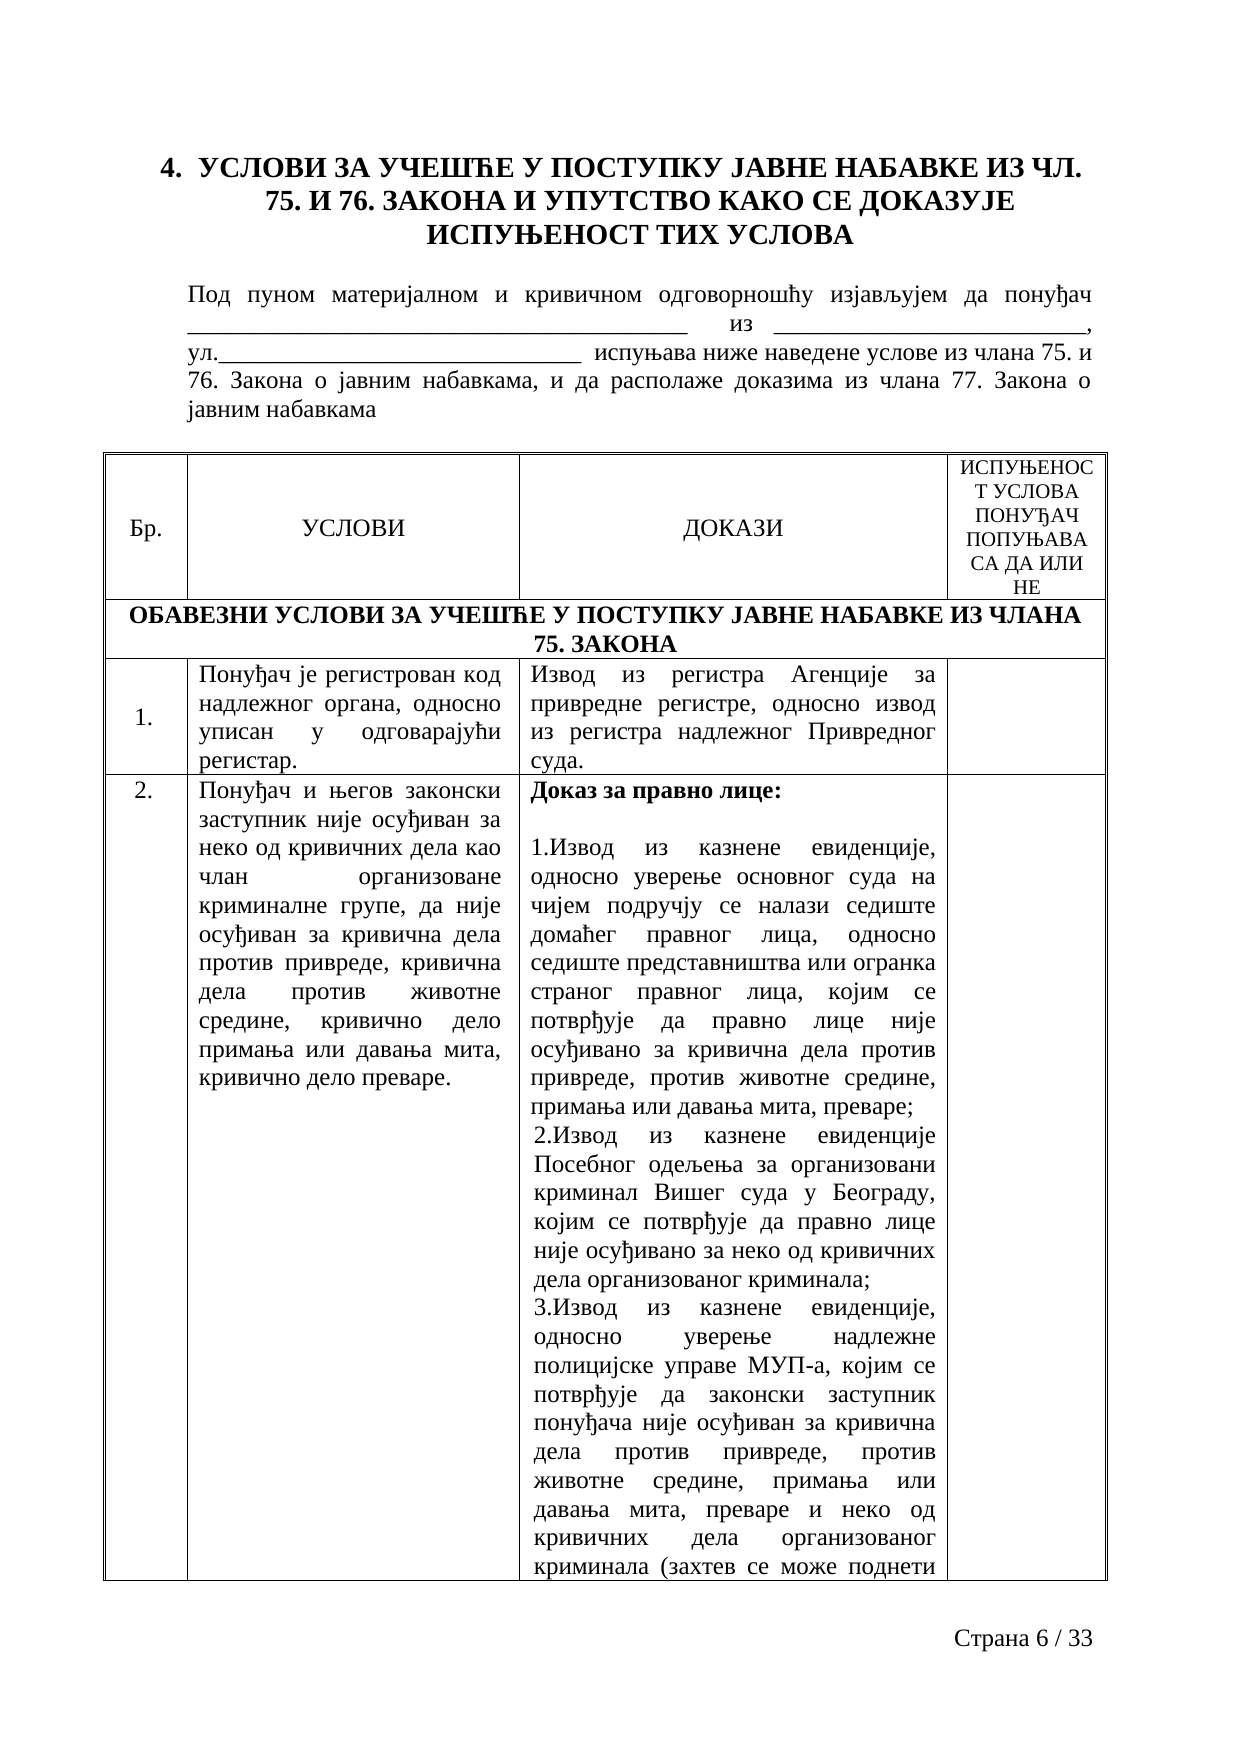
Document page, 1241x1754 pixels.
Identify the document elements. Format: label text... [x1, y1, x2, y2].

table_header ДОКАЗИ [520, 455, 947, 599]
table_cell 2. [106, 775, 187, 1580]
subtitle УСЛОВИ ЗА УЧЕШЋЕ У ПОСТУПКУ ЈАВНЕ НАБАВКЕ ИЗ ЧЛ. 75. И 76. ЗАКОНА И УПУТСТВО КАКО СЕ ДОКАЗУЈЕ ИСПУЊЕНОСТ ТИХ УСЛОВА [150, 150, 1093, 251]
table_header ИСПУЊЕНОСТ УСЛОВА ПОНУЂАЧ ПОПУЊАВА СА ДА ИЛИ НЕ [948, 455, 1105, 599]
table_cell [188, 775, 519, 1580]
table_header Бр. [106, 455, 187, 599]
table_header УСЛОВИ [188, 455, 519, 599]
table_cell [948, 659, 1105, 774]
table_cell ОБАВЕЗНИ УСЛОВИ ЗА УЧЕШЋЕ У ПОСТУПКУ ЈАВНЕ НАБАВКЕ ИЗ ЧЛАНА 75. ЗАКОНА [106, 600, 1105, 658]
table_cell 1. [106, 659, 187, 774]
list Под пуном материјалном и кривичном одговорношћу изјављујем да понуђач ________________________________________ из _________________________, ул._____________________________ испуњава ниже наведене услове из члана 75. и 76. Закона о јавним набавкама, и да располаже доказима из члана 77. Закона о јавним набавкама [187, 279, 1093, 423]
table_cell [948, 775, 1105, 1580]
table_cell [520, 775, 947, 1580]
table_cell Извод из регистра Агенције за привредне регистре, односно извод из регистра надлежног Привредног суда. [520, 659, 947, 774]
table_cell Понуђач је регистрован код надлежног органа, односно уписан у одговарајући регистар. [188, 659, 519, 774]
